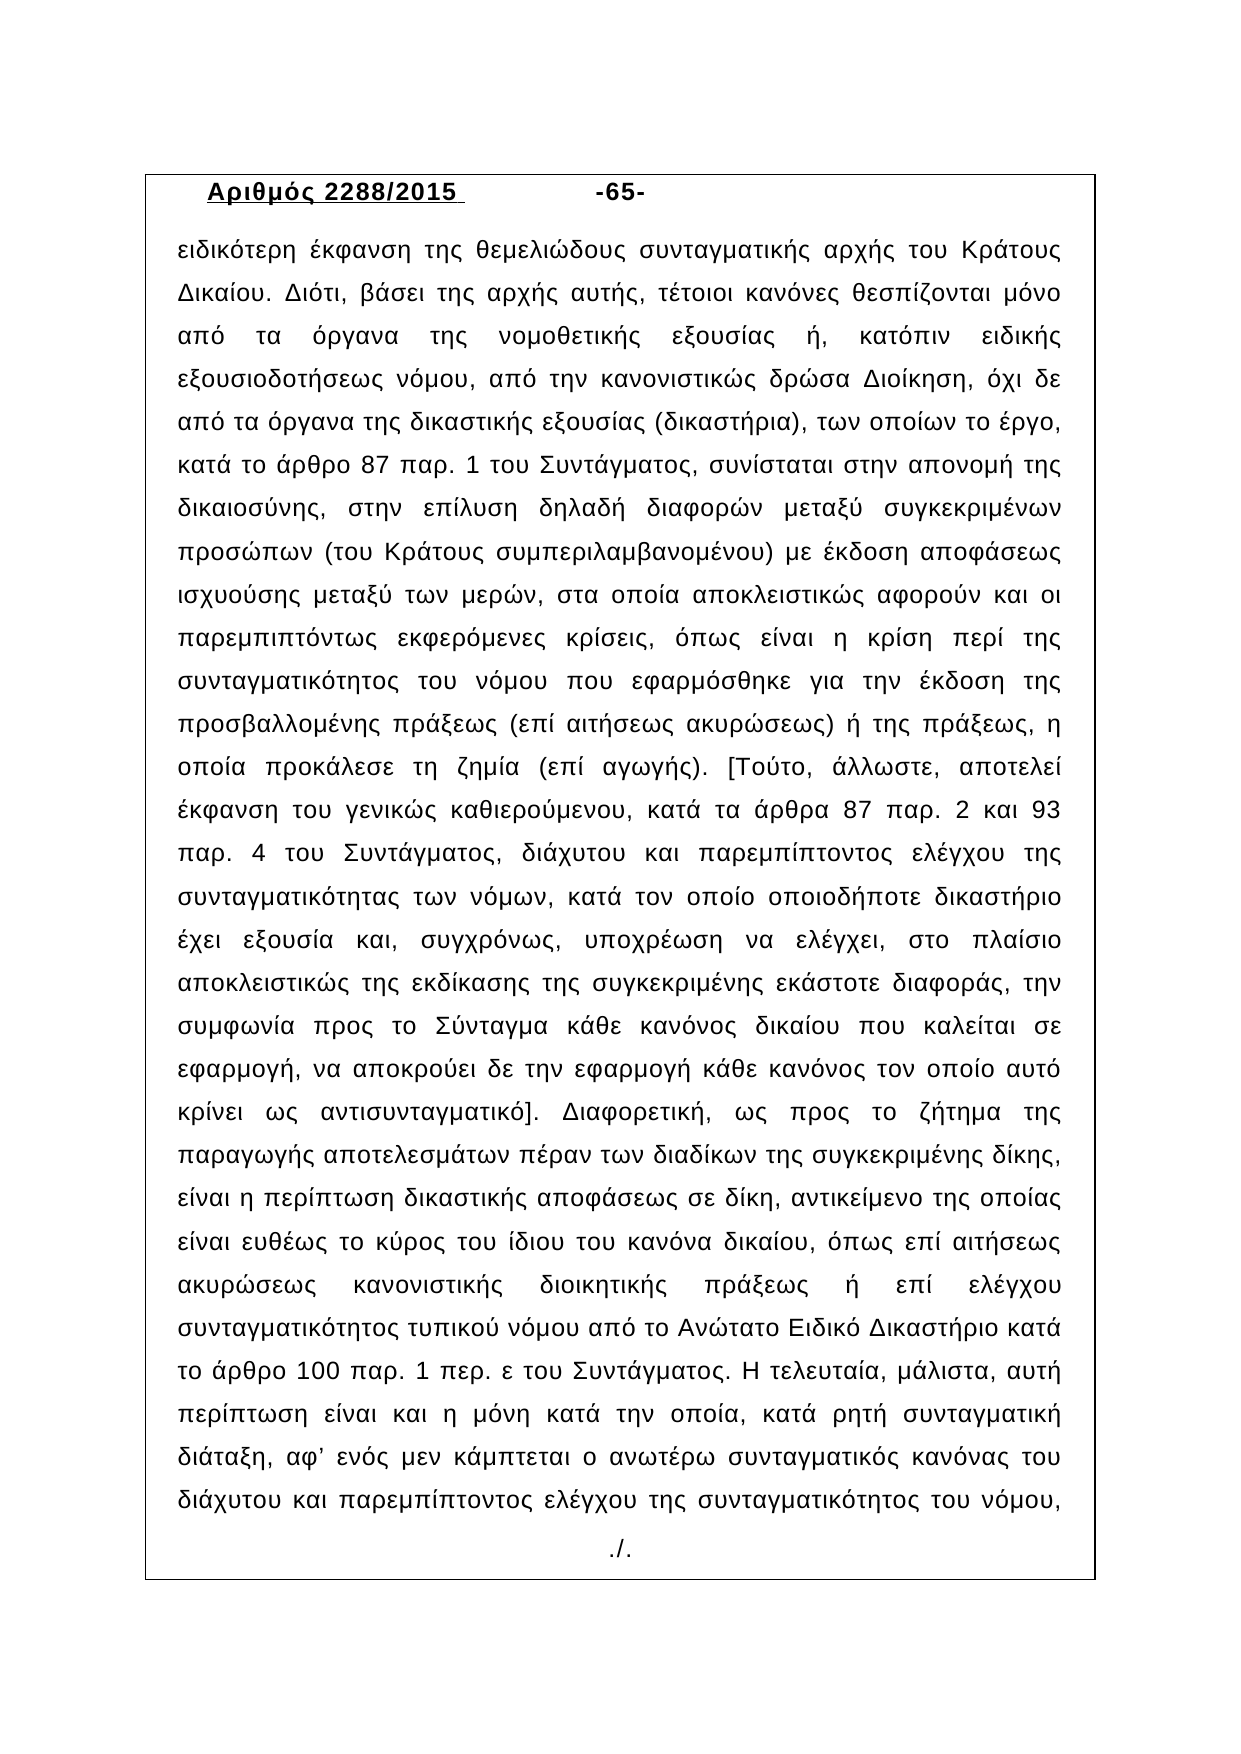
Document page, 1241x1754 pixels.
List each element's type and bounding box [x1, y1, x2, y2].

text [177, 235, 1063, 1514]
